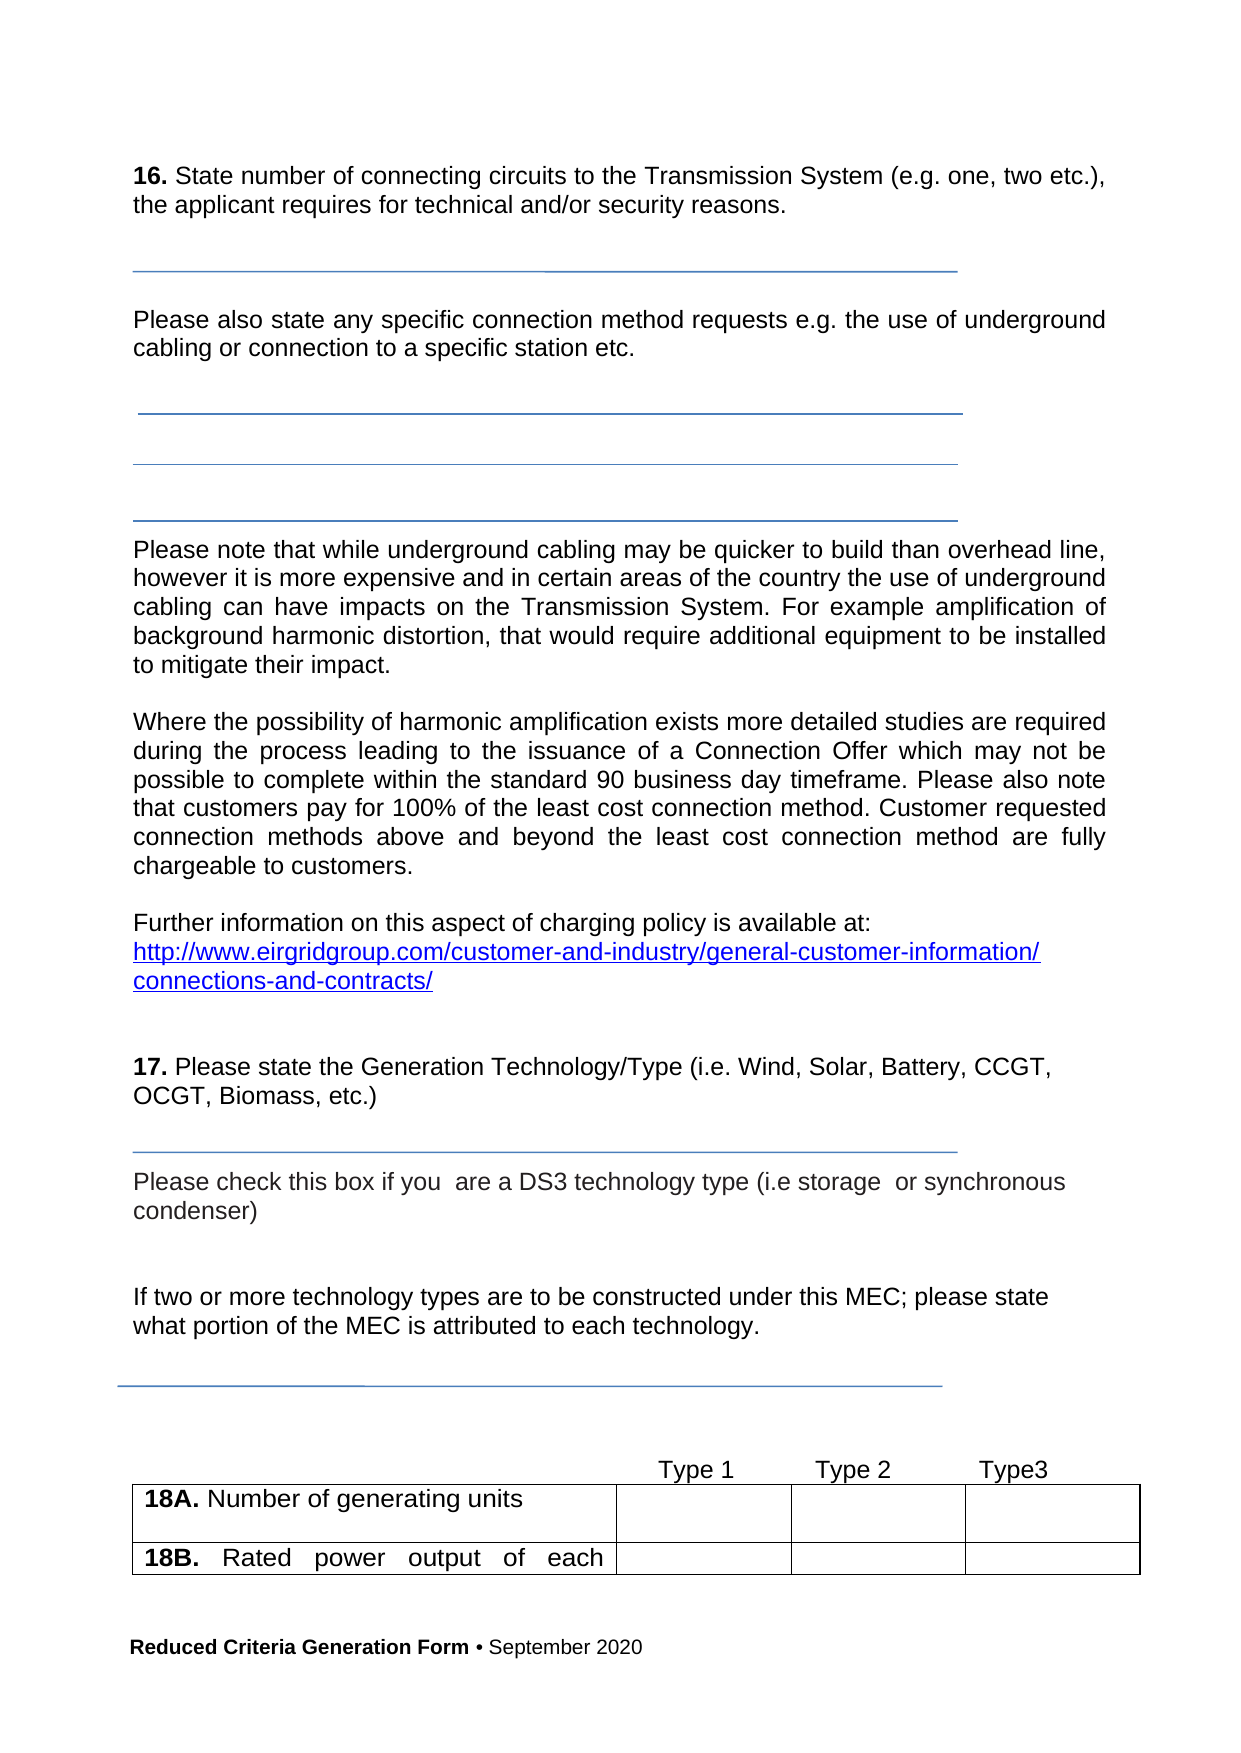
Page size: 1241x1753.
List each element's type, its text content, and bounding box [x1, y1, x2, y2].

text Where the possibility of harmonic amplification exists more detailed studies are required during the process leading to the issuance of a Connection Offer which may not be possible to complete within the standard 90 business day timeframe. Please also note that customers pay for 100% of the least cost connection method. Customer requested connection methods above and beyond the least cost connection method are fully chargeable to customers. [133, 707, 1108, 880]
table_cell [617, 1543, 791, 1574]
text 17. Please state the Generation Technology/Type (i.e. Wind, Solar, Battery, CCGT, OCGT, Biomass, etc.) [133, 1052, 1108, 1110]
text Type 1 Type 2 Type3 [583, 1455, 1108, 1483]
text If two or more technology types are to be constructed under this MEC; please state what portion of the MEC is attributed to each technology. [133, 1282, 1108, 1340]
text Please check this box if you are a DS3 technology type (i.e storage or synchronous condenser) [133, 1167, 1108, 1225]
text http://www.eirgridgroup.com/customer-and-industry/general-customer-information/connections-and-contracts/ [133, 937, 1108, 995]
table_header [617, 1485, 791, 1542]
table_cell [792, 1543, 965, 1574]
table_cell [966, 1543, 1139, 1574]
text 16. State number of connecting circuits to the Transmission System (e.g. one, two etc.), the applicant requires for technical and/or security reasons. [133, 161, 1108, 218]
table_header [792, 1485, 965, 1542]
text Please also state any specific connection method requests e.g. the use of underground cabling or connection to a specific station etc. [133, 305, 1108, 362]
table_header 18A. Number of generating units [133, 1485, 616, 1542]
text Further information on this aspect of charging policy is available at: [133, 908, 1108, 937]
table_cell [133, 1543, 616, 1574]
table_header [966, 1485, 1139, 1542]
text Please note that while underground cabling may be quicker to build than overhead line, however it is more expensive and in certain areas of the country the use of underground cabling can have impacts on the Transmission System. For example amplification of background harmonic distortion, that would require additional equipment to be installed to mitigate their impact. [133, 535, 1108, 678]
